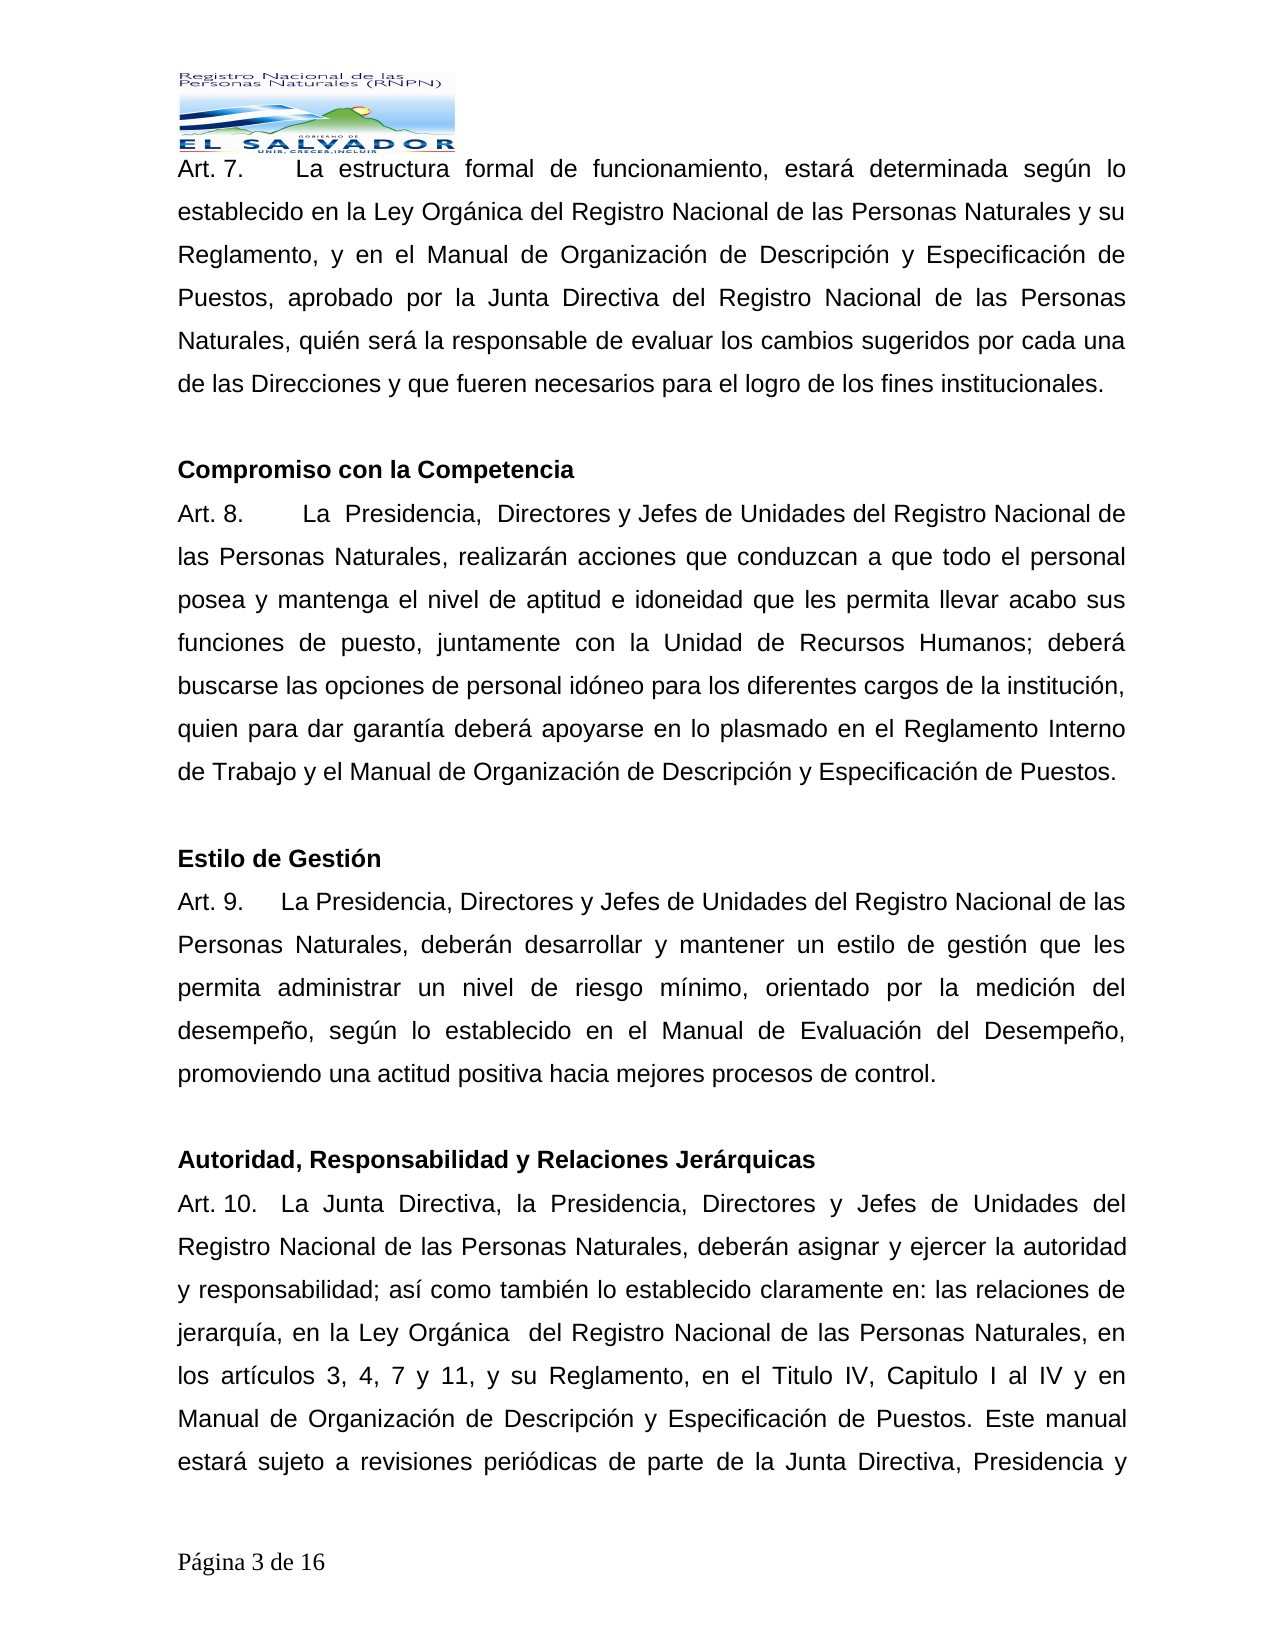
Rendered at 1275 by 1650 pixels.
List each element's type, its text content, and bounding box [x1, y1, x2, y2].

text Art. 9. La Presidencia, Directores y Jefes de Unidades del Registro Nacional de las Personas Naturales, deberán desarrollar y mantener un estilo de gestión que les permita administrar un nivel de riesgo mínimo, orientado por la medición del desempeño, según lo establecido en el Manual de Evaluación del Desempeño, promoviendo una actitud positiva hacia mejores procesos de control. [177, 887, 1127, 1088]
text Estilo de Gestión [177, 843, 1127, 872]
text Autoridad, Responsabilidad y Relaciones Jerárquicas [177, 1145, 1127, 1174]
text Art. 7. La estructura formal de funcionamiento, estará determinada según lo establecido en la Ley Orgánica del Registro Nacional de las Personas Naturales y su Reglamento, y en el Manual de Organización de Descripción y Especificación de Puestos, aprobado por la Junta Directiva del Registro Nacional de las Personas Naturales, quién será la responsable de evaluar los cambios sugeridos por cada una de las Direcciones y que fueren necesarios para el logro de los fines institucionales. [177, 153, 1127, 398]
text Compromiso con [177, 455, 1127, 484]
picture [177, 73, 457, 153]
text Art. 8. La Presidencia, Directores y Jefes de Unidades del Registro Nacional de las Personas Naturales, realizarán acciones que conduzcan a que todo el personal posea y mantenga el nivel de aptitud e idoneidad que les permita llevar acabo sus funciones de puesto, juntamente con la Unidad de Recursos Humanos; deberá buscarse las opciones de personal idóneo para los diferentes cargos de la institución, quien para dar garantía deberá apoyarse en lo plasmado en el Reglamento Interno de Trabajo y el Manual de Organización de Descripción y Especificación de Puestos. [177, 498, 1127, 786]
